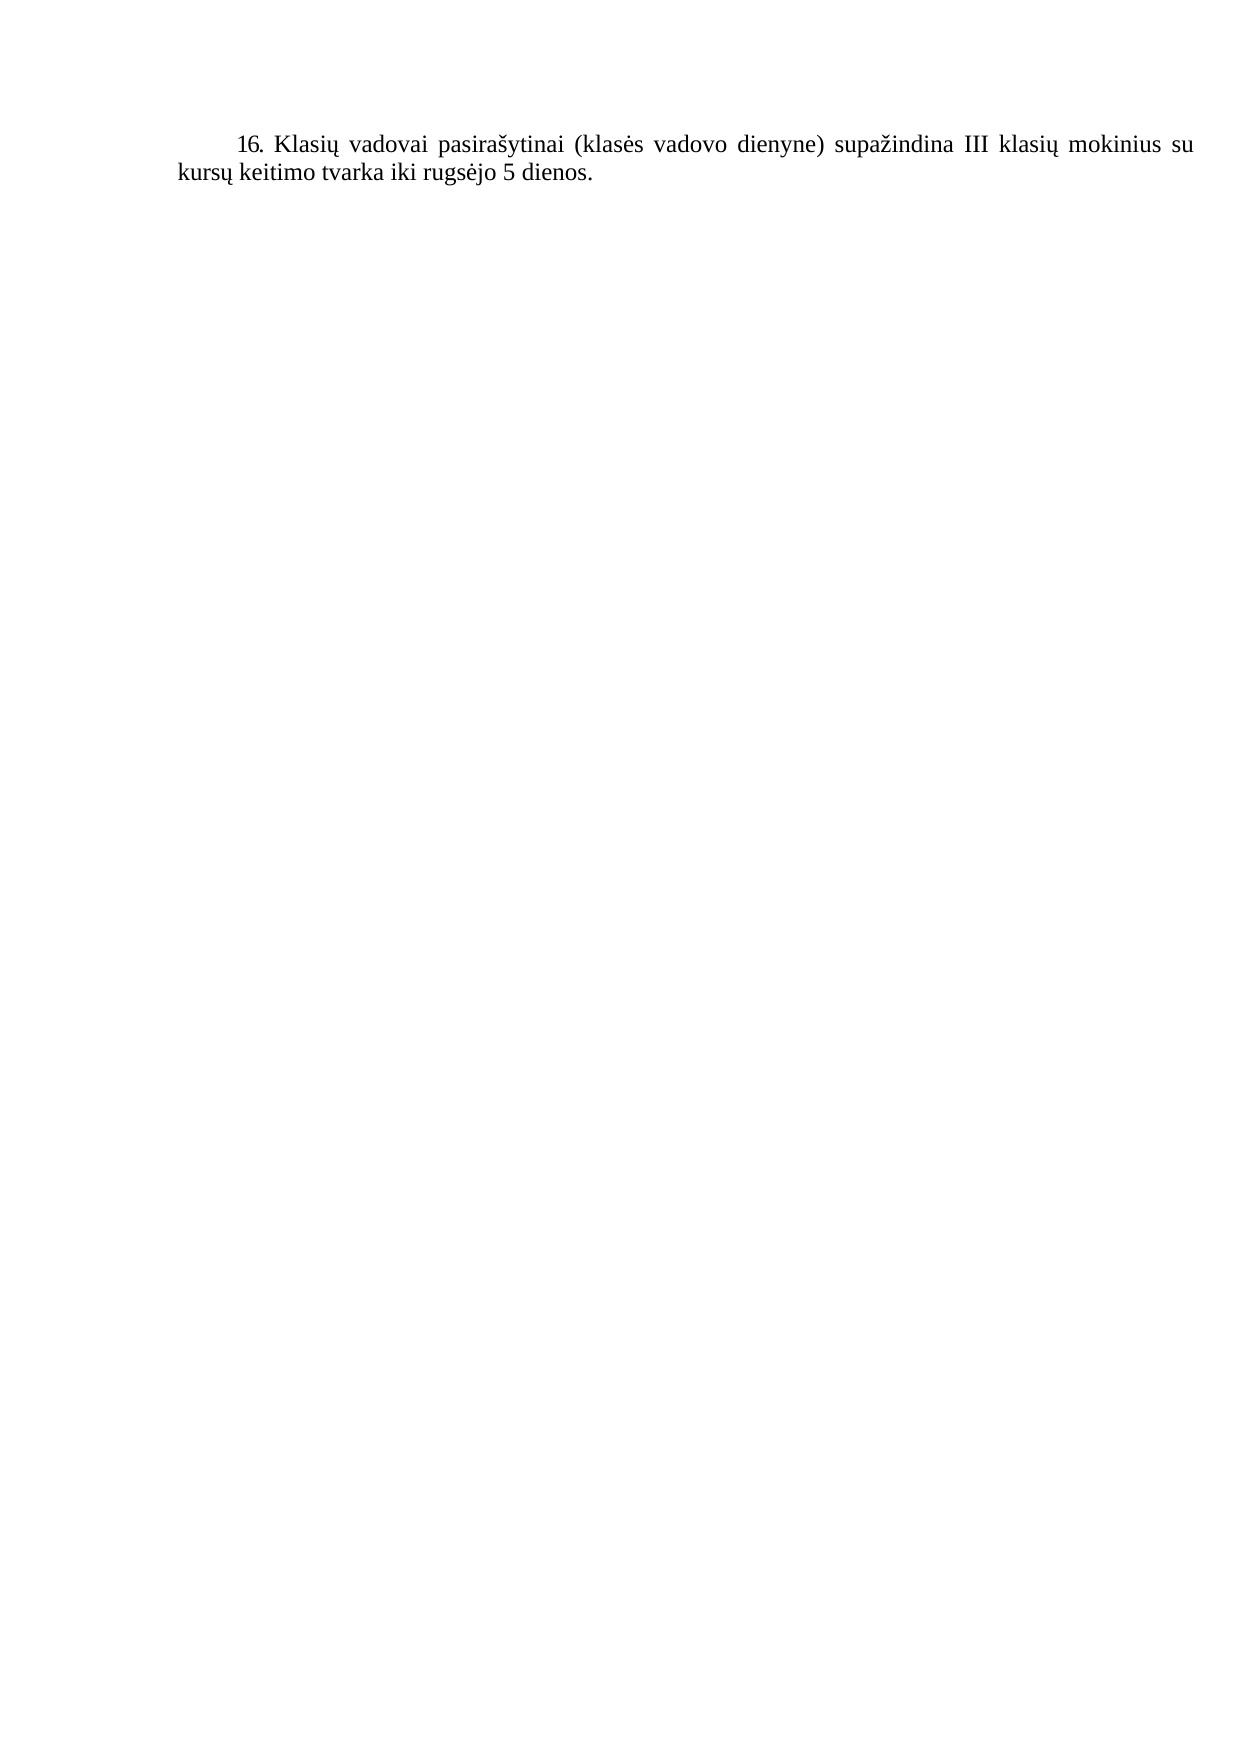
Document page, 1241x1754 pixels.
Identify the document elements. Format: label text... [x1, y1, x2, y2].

list Klasių vadovai pasirašytinai (klasės vadovo dienyne) supažindina III klasių mokinius su kursų keitimo tvarka iki rugsėjo 5 dienos. [177, 129, 1195, 186]
